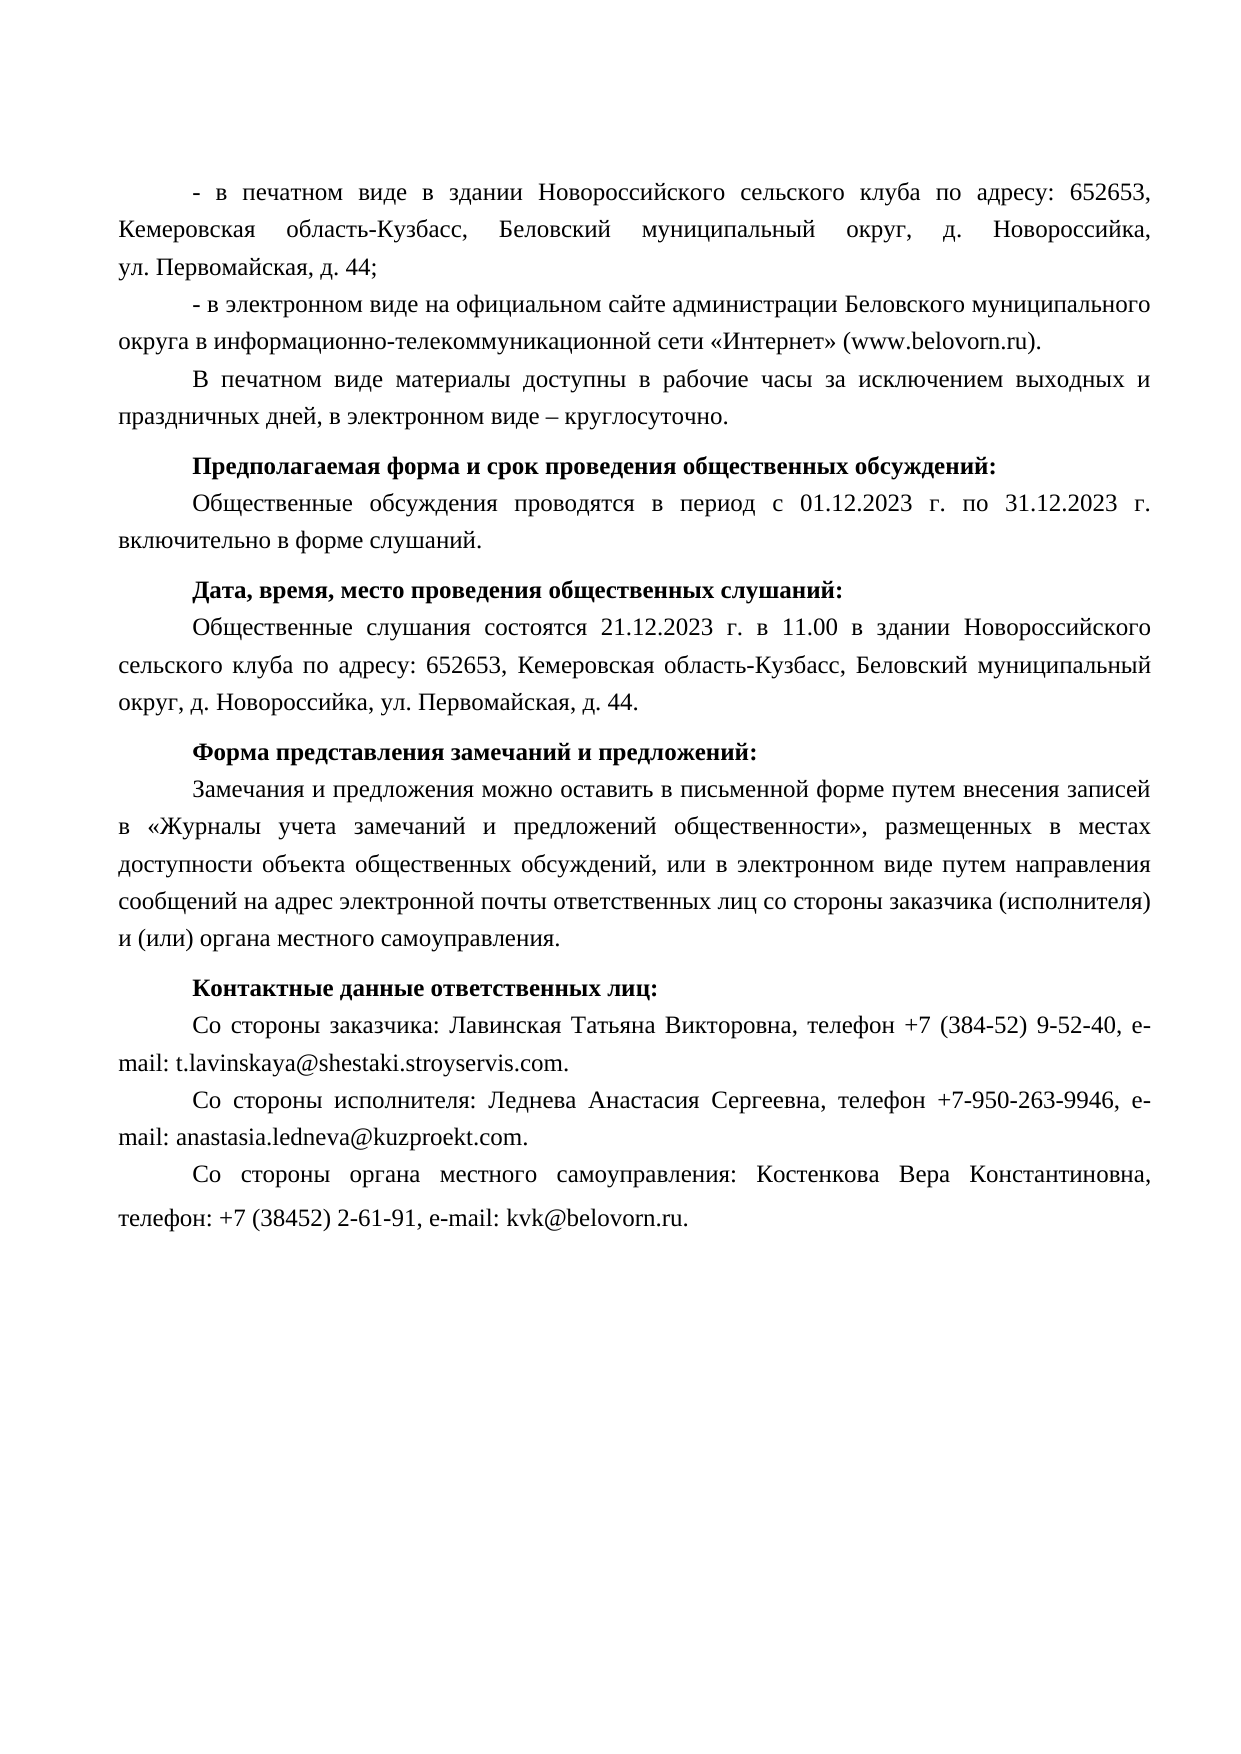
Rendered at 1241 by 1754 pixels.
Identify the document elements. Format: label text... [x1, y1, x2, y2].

text В печатном виде материалы доступны в рабочие часы за исключением выходных и праздничных дней, в электронном виде – круглосуточно. [118, 364, 1152, 430]
text - в электронном виде на официальном сайте администрации Беловского муниципального округа в информационно-телекоммуникационной сети «Интернет» (www.belovorn.ru). [118, 289, 1152, 355]
text Общественные обсуждения проводятся в период с 01.12.2023 г. по 31.12.2023 г. включительно в форме слушаний. [118, 488, 1152, 554]
text Общественные слушания состоятся 21.12.2023 г. в 11.00 в здании Новороссийского сельского клуба по адресу: 652653, Кемеровская область-Кузбасс, Беловский муниципальный округ, д. Новороссийка, ул. Первомайская, д. 44. [118, 612, 1152, 716]
text Предполагаемая форма и срок проведения общественных обсуждений: [118, 451, 1152, 479]
text Замечания и предложения можно оставить в письменной форме путем внесения записей в «Журналы учета замечаний и предложений общественности», размещенных в местах доступности объекта общественных обсуждений, или в электронном виде путем направления сообщений на адрес электронной почты ответственных лиц со стороны заказчика (исполнителя) и (или) органа местного самоуправления. [118, 774, 1152, 952]
text Дата, время, место проведения общественных слушаний: [118, 575, 1152, 604]
text - в печатном виде в здании Новороссийского сельского клуба по адресу: 652653, Кемеровская область-Кузбасс, Беловский муниципальный округ, д. Новороссийка, ул. Первомайская, д. 44; [118, 177, 1152, 281]
text Со стороны заказчика: Лавинская Татьяна Викторовна, телефон +7 (384-52) 9-52-40, e-mail: t.lavinskaya@shestaki.stroyservis.com. [118, 1010, 1152, 1076]
text Контактные данные ответственных лиц: [118, 973, 1152, 1002]
text Со стороны исполнителя: Леднева Анастасия Сергеевна, телефон +7-950-263-9946, e-mail: anastasia.ledneva@kuzproekt.com. [118, 1085, 1152, 1151]
text Форма представления замечаний и предложений: [118, 737, 1152, 766]
text Со стороны органа местного самоуправления: Костенкова Вера Константиновна, телефон: +7 (38452) 2-61-91, e-mail: kvk@belovorn.ru. [118, 1159, 1152, 1231]
